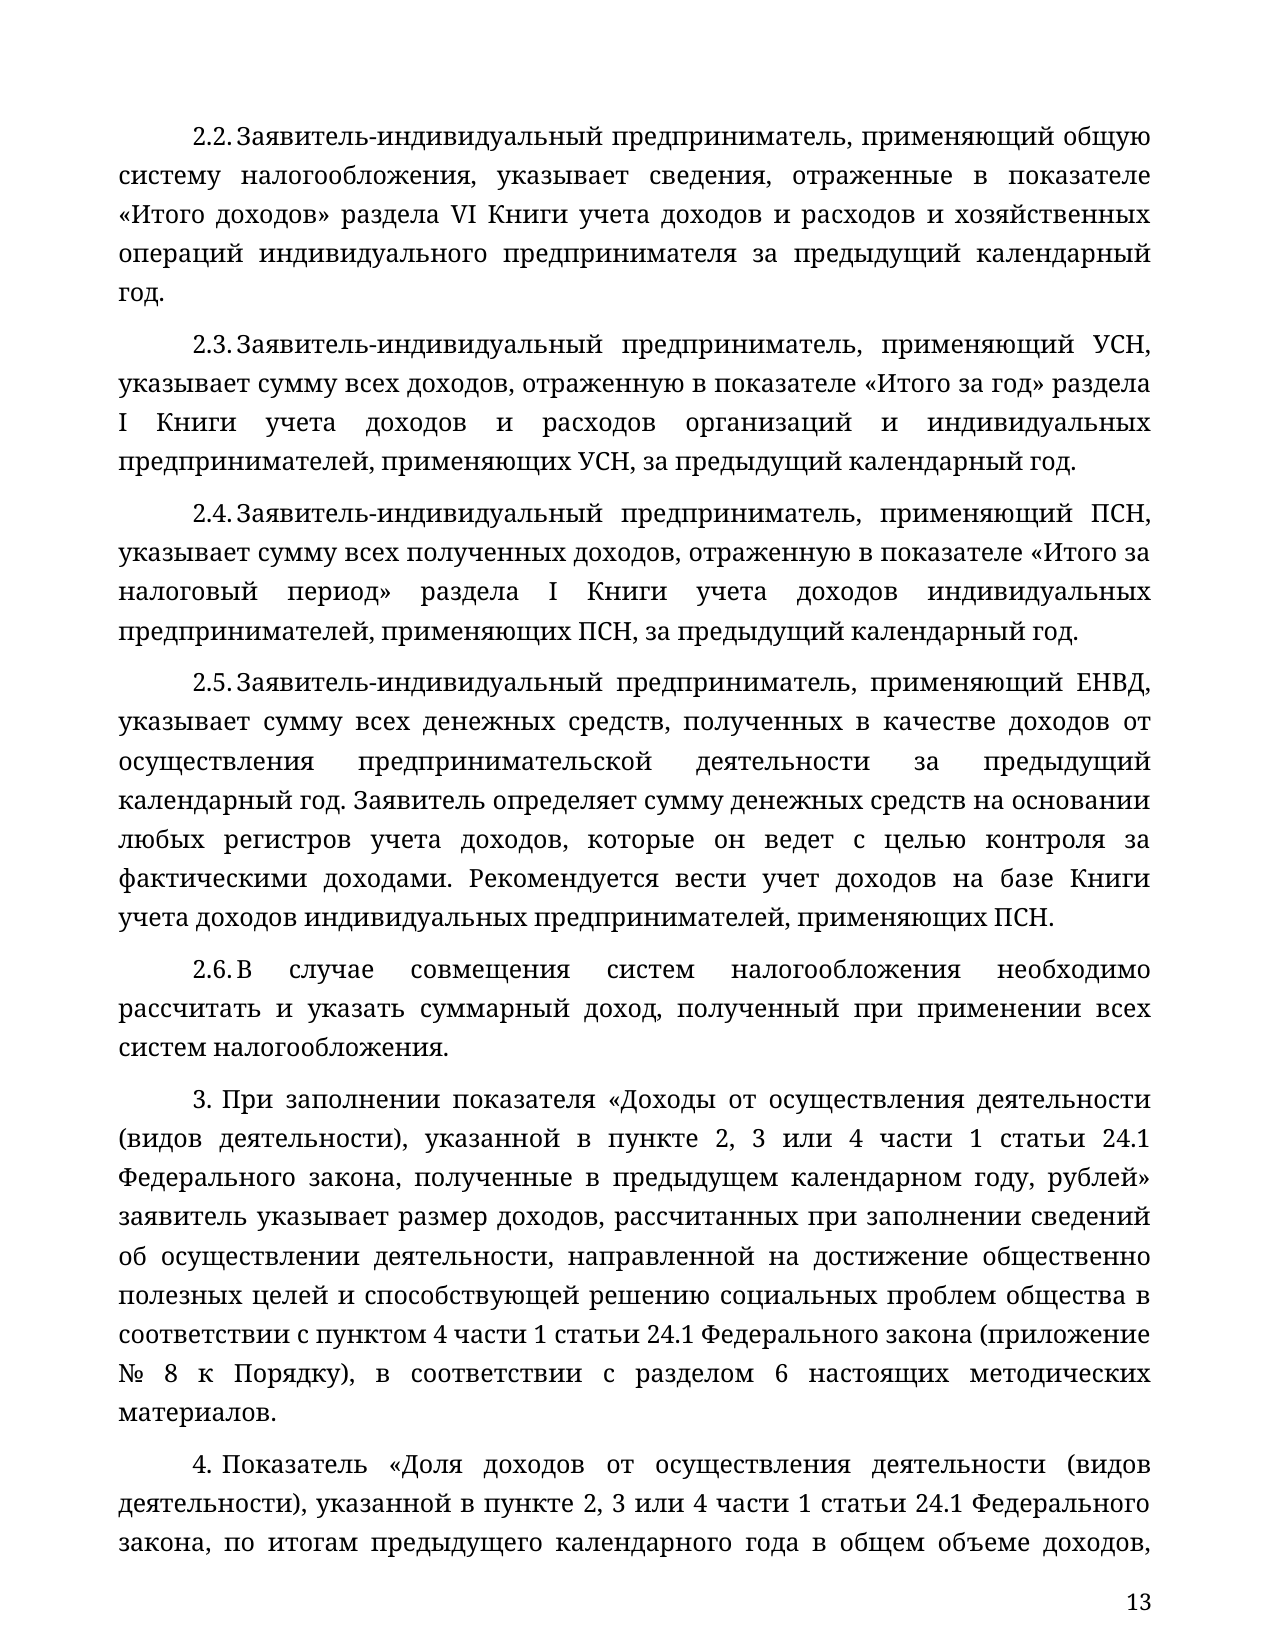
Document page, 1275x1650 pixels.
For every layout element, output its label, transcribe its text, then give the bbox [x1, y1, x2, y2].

list При заполнении показателя «Доходы от осуществления деятельности (видов деятельности), указанной в пункте 2, 3 или 4 части 1 статьи 24.1 Федерального закона, полученные в предыдущем календарном году, рублей» заявитель указывает размер доходов, рассчитанных при заполнении сведений об осуществлении деятельности, направленной на достижение общественно полезных целей и способствующей решению социальных проблем общества в соответствии с пунктом 4 части 1 статьи 24.1 Федерального закона (приложение № 8 к Порядку), в соответствии с разделом 6 настоящих методических материалов. [118, 1081, 1152, 1429]
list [118, 1446, 1152, 1559]
list В случае совмещения систем налогообложения необходимо рассчитать и указать суммарный доход, полученный при применении всех систем налогообложения. [118, 951, 1152, 1064]
list Заявитель-индивидуальный предприниматель, применяющий УСН, указывает сумму всех доходов, отраженную в показателе «Итого за год» раздела I Книги учета доходов и расходов организаций и индивидуальных предпринимателей, применяющих УСН, за предыдущий календарный год. [118, 326, 1152, 478]
list Заявитель-индивидуальный предприниматель, применяющий ЕНВД, указывает сумму всех денежных средств, полученных в качестве доходов от осуществления предпринимательской деятельности за предыдущий календарный год. Заявитель определяет сумму денежных средств на основании любых регистров учета доходов, которые он ведет с целью контроля за фактическими доходами. Рекомендуется вести учет доходов на базе Книги учета доходов индивидуальных предпринимателей, применяющих ПСН. [118, 665, 1152, 934]
list Заявитель-индивидуальный предприниматель, применяющий общую систему налогообложения, указывает сведения, отраженные в показателе «Итого доходов» раздела VI Книги учета доходов и расходов и хозяйственных операций индивидуального предпринимателя за предыдущий календарный год. [118, 118, 1152, 309]
list Заявитель-индивидуальный предприниматель, применяющий ПСН, указывает сумму всех полученных доходов, отраженную в показателе «Итого за налоговый период» раздела I Книги учета доходов индивидуальных предпринимателей, применяющих ПСН, за предыдущий календарный год. [118, 496, 1152, 647]
